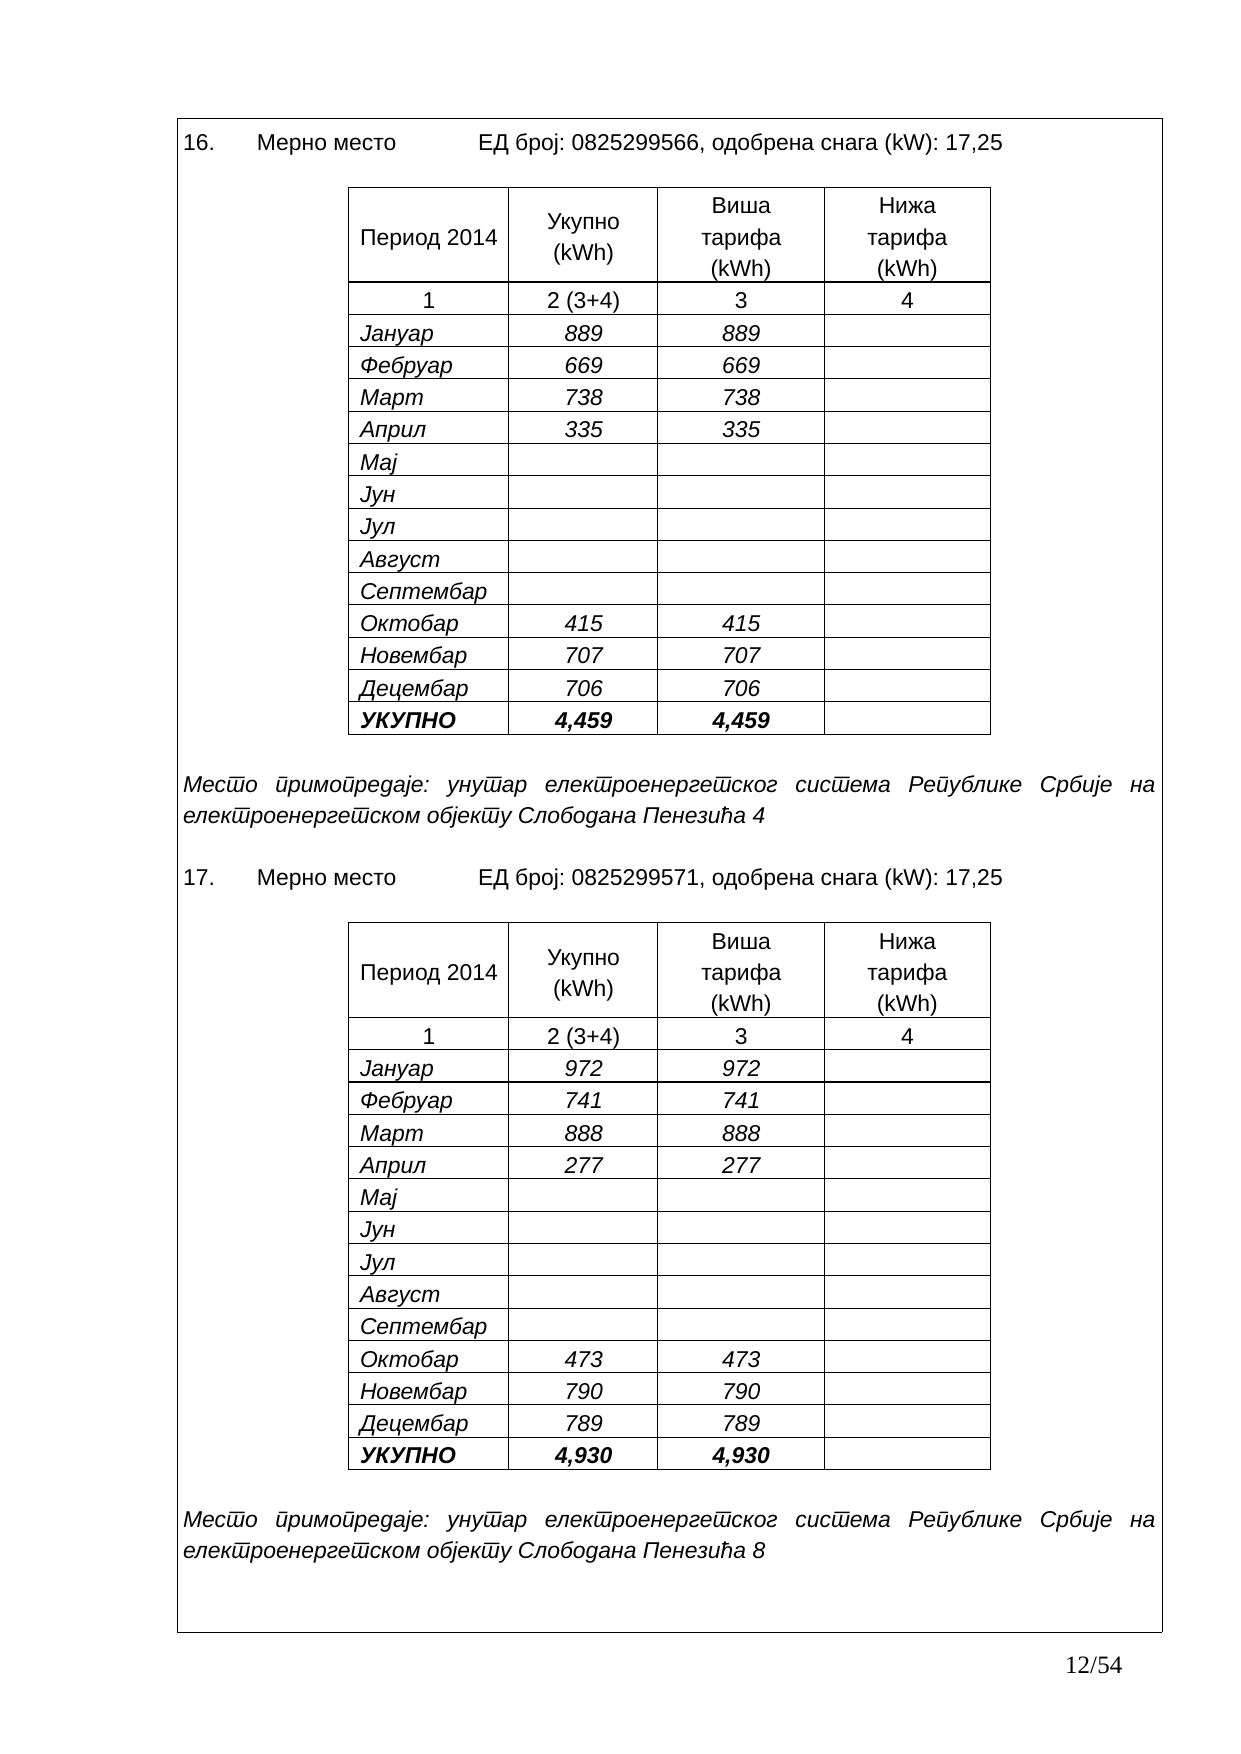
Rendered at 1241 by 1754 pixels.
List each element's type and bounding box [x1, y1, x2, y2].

table_header [178, 119, 1162, 1632]
